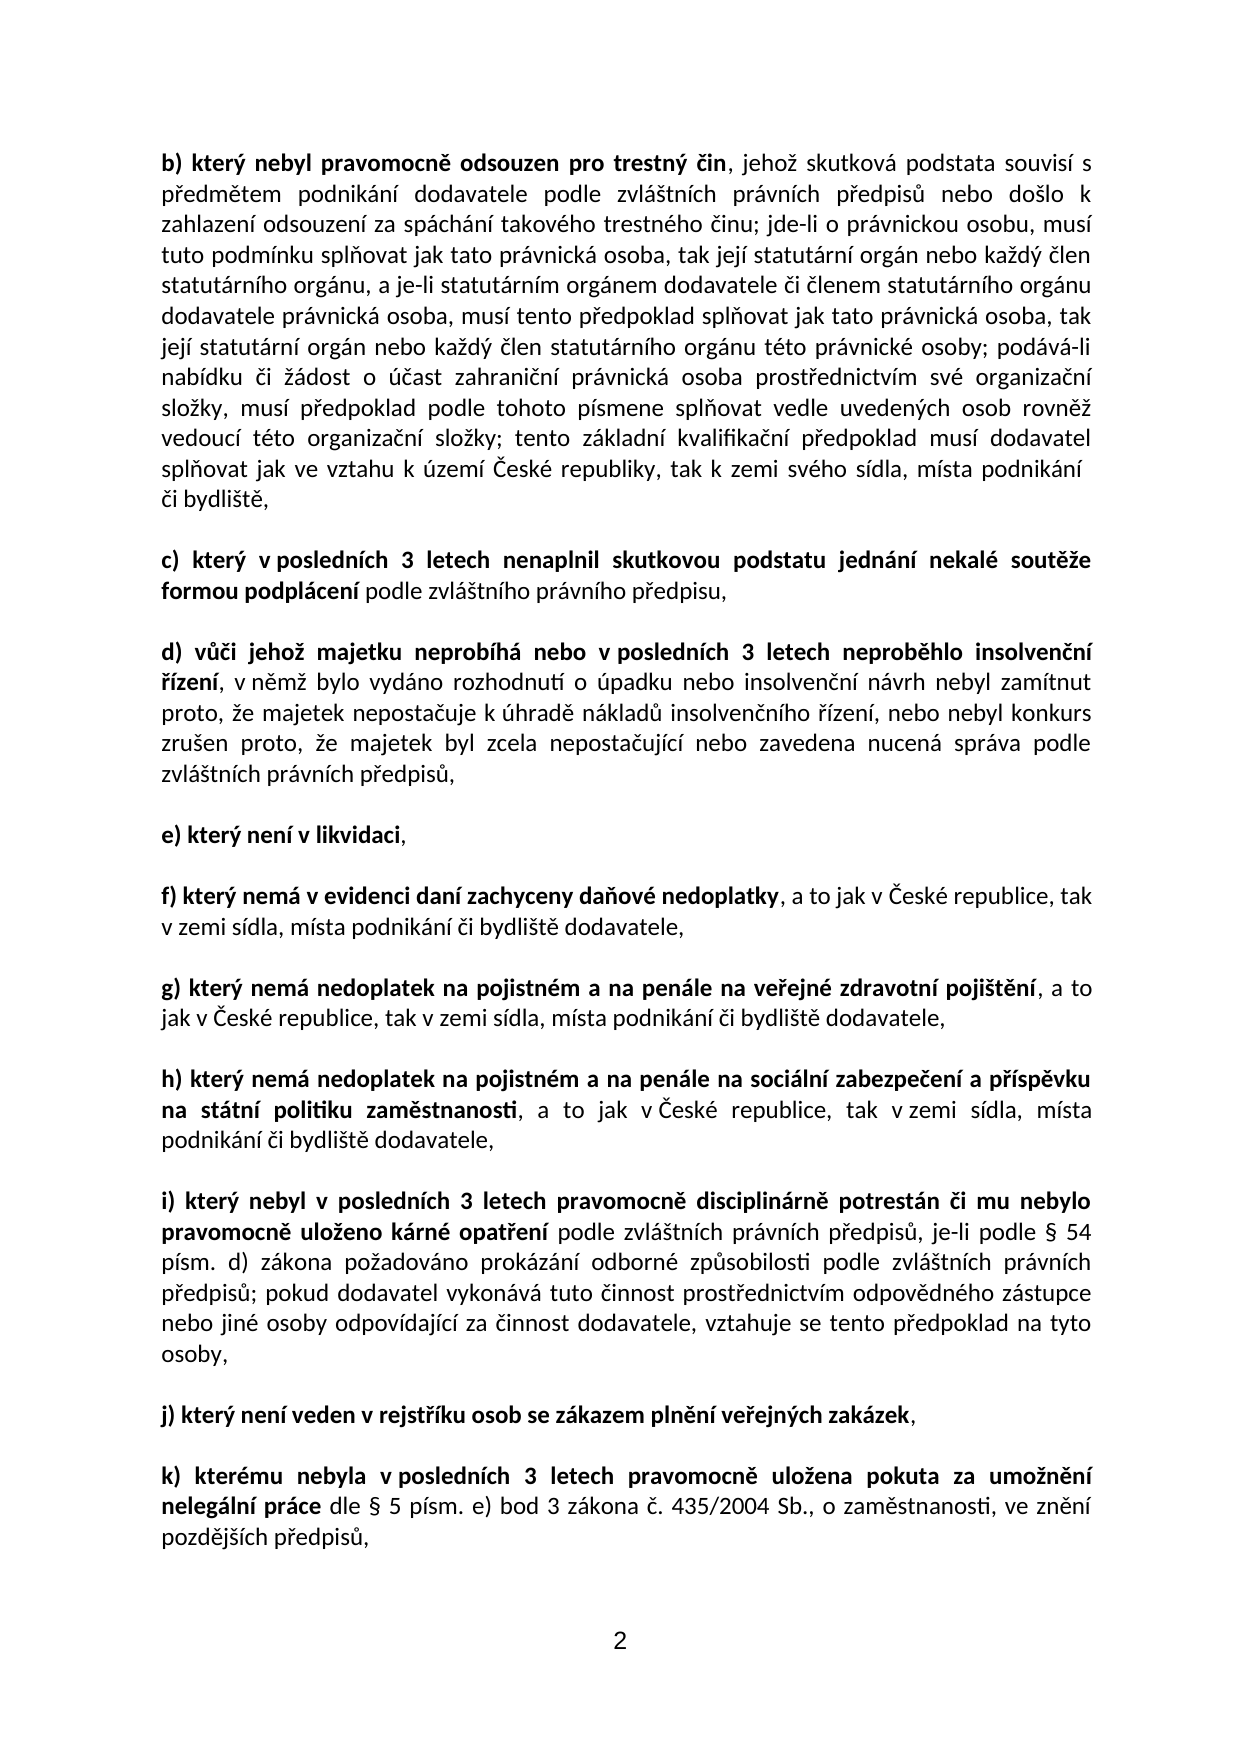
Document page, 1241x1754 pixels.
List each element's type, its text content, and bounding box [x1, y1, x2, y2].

text k) kterému nebyla v posledních 3 letech pravomocně uložena pokuta za umožnění nelegální práce dle § 5 písm. e) bod 3 zákona č. 435/2004 Sb., o zaměstnanosti, ve znění pozdějších předpisů, [161, 1460, 1093, 1552]
text c) který v posledních 3 letech nenaplnil skutkovou podstatu jednání nekalé soutěže formou podplácení podle zvláštního právního předpisu, [161, 544, 1093, 605]
text h) který nemá nedoplatek na pojistném a na penále na sociální zabezpečení a příspěvku na státní politiku zaměstnanosti, a to jak v České republice, tak v zemi sídla, místa podnikání či bydliště dodavatele, [161, 1063, 1093, 1155]
text j) který není veden v rejstříku osob se zákazem plnění veřejných zakázek, [161, 1399, 1093, 1429]
text b) který nebyl pravomocně odsouzen pro trestný čin, jehož skutková podstata souvisí s předmětem podnikání dodavatele podle zvláštních právních předpisů nebo došlo k zahlazení odsouzení za spáchání takového trestného činu; jde-li o právnickou osobu, musí tuto podmínku splňovat jak tato právnická osoba, tak její statutární orgán nebo každý člen statutárního orgánu, a je-li statutárním orgánem dodavatele či členem statutárního orgánu dodavatele právnická osoba, musí tento předpoklad splňovat jak tato právnická osoba, tak její statutární orgán nebo každý člen statutárního orgánu této právnické osoby; podává-li nabídku či žádost o účast zahraniční právnická osoba prostřednictvím své organizační složky, musí předpoklad podle tohoto písmene splňovat vedle uvedených osob rovněž vedoucí této organizační složky; tento základní kvalifikační předpoklad musí dodavatel splňovat jak ve vztahu k území České republiky, tak k zemi svého sídla, místa podnikání či bydliště, [161, 148, 1093, 514]
text d) vůči jehož majetku neprobíhá nebo v posledních 3 letech neproběhlo insolvenční řízení, v němž bylo vydáno rozhodnutí o úpadku nebo insolvenční návrh nebyl zamítnut proto, že majetek nepostačuje k úhradě nákladů insolvenčního řízení, nebo nebyl konkurs zrušen proto, že majetek byl zcela nepostačující nebo zavedena nucená správa podle zvláštních právních předpisů, [161, 636, 1093, 788]
text f) který nemá v evidenci daní zachyceny daňové nedoplatky, a to jak v České republice, tak v zemi sídla, místa podnikání či bydliště dodavatele, [161, 880, 1093, 941]
text i) který nebyl v posledních 3 letech pravomocně disciplinárně potrestán či mu nebylo pravomocně uloženo kárné opatření podle zvláštních právních předpisů, je-li podle § 54 písm. d) zákona požadováno prokázání odborné způsobilosti podle zvláštních právních předpisů; pokud dodavatel vykonává tuto činnost prostřednictvím odpovědného zástupce nebo jiné osoby odpovídající za činnost dodavatele, vztahuje se tento předpoklad na tyto osoby, [161, 1185, 1093, 1368]
text g) který nemá nedoplatek na pojistném a na penále na veřejné zdravotní pojištění, a to jak v České republice, tak v zemi sídla, místa podnikání či bydliště dodavatele, [161, 972, 1093, 1033]
text e) který není v likvidaci, [161, 819, 1093, 849]
